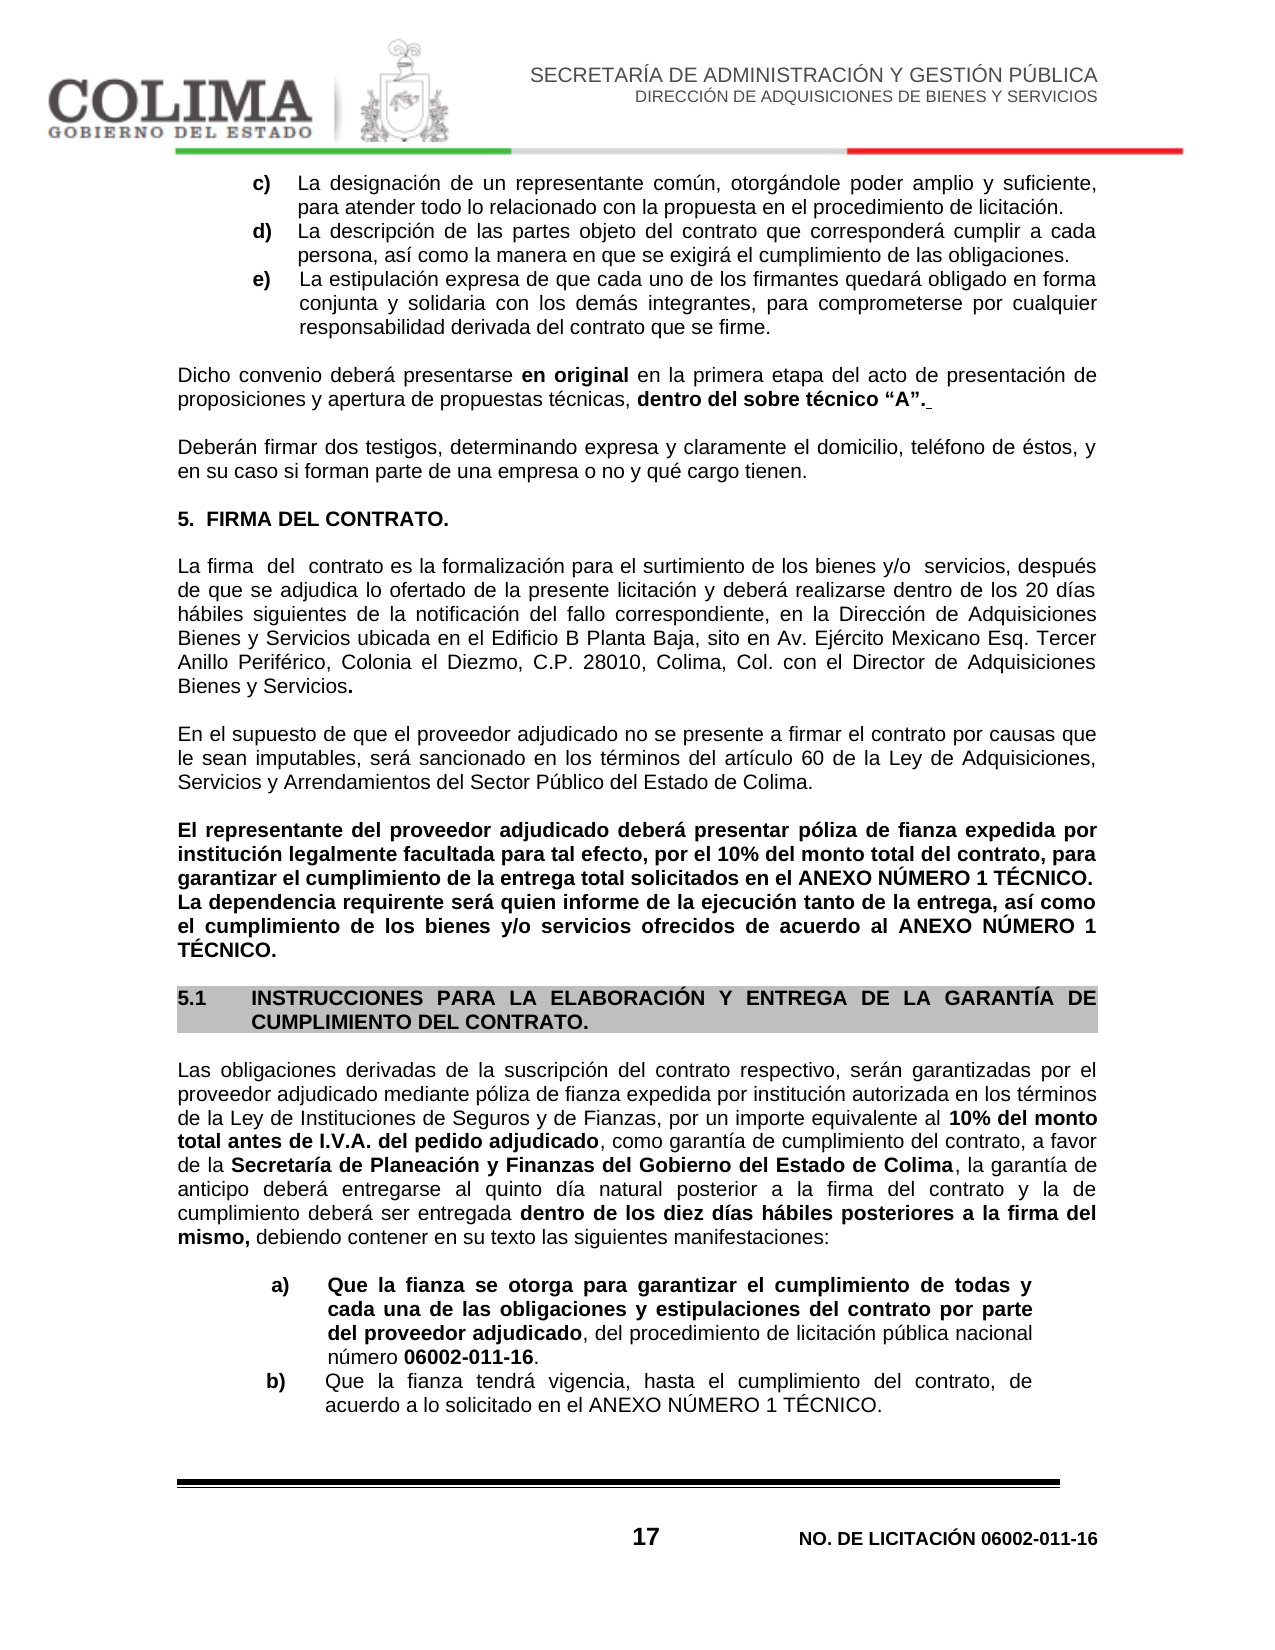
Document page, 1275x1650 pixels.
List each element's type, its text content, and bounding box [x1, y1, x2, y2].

text d) La descripción de las partes objeto del contrato que corresponderá cumplir a cada persona, así como la manera en que se exigirá el cumplimiento de las obligaciones. [252, 219, 1098, 267]
text En el supuesto de que el proveedor adjudicado no se presente a firmar el contrato por causas que le sean imputables, será sancionado en los términos del artículo 60 de la Ley de Adquisiciones, Servicios y Arrendamientos del Sector Público del Estado de Colima. [177, 722, 1098, 794]
text a) Que la fianza se otorga para garantizar el cumplimiento de todas y cada una de las obligaciones y estipulaciones del contrato por parte del proveedor adjudicado, del procedimiento de licitación pública nacional número 06002-011-16. [271, 1273, 1033, 1369]
text Las obligaciones derivadas de la suscripción del contrato respectivo, serán garantizadas por el proveedor adjudicado mediante póliza de fianza expedida por institución autorizada en los términos de la Ley de Instituciones de Seguros y de Fianzas, por un importe equivalente al 10% del monto total antes de I.V.A. del pedido adjudicado, como garantía de cumplimiento del contrato, a favor de la Secretaría de Planeación y Finanzas del Gobierno del Estado de Colima, la garantía de anticipo deberá entregarse al quinto día natural posterior a la firma del contrato y la de cumplimiento deberá ser entregada dentro de los diez días hábiles posteriores a la firma del mismo, debiendo contener en su texto las siguientes manifestaciones: [177, 1057, 1098, 1249]
text 5. FIRMA DEL CONTRATO. [177, 506, 1098, 530]
text c) La designación de un representante común, otorgándole poder amplio y suficiente, para atender todo lo relacionado con la propuesta en el procedimiento de licitación. [252, 171, 1098, 219]
text e) La estipulación expresa de que cada uno de los firmantes quedará obligado en forma conjunta y solidaria con los demás integrantes, para comprometerse por cualquier responsabilidad derivada del contrato que se firme. [252, 267, 1098, 339]
picture [36, 36, 1189, 168]
text La firma del contrato es la formalización para el surtimiento de los bienes y/o servicios, después de que se adjudica lo ofertado de la presente licitación y deberá realizarse dentro de los 20 días hábiles siguientes de la notificación del fallo correspondiente, en la Dirección de Adquisiciones Bienes y Servicios ubicada en el Edificio B Planta Baja, sito en Av. Ejército Mexicano Esq. Tercer Anillo Periférico, Colonia el Diezmo, C.P. 28010, Colima, Col. con el Director de Adquisiciones Bienes y Servicios. [177, 554, 1098, 698]
text El representante del proveedor adjudicado deberá presentar póliza de fianza expedida por institución legalmente facultada para tal efecto, por el 10% del monto total del contrato, para garantizar el cumplimiento de la entrega total solicitados en el ANEXO NÚMERO 1 TÉCNICO. [177, 818, 1098, 890]
text Deberán firmar dos testigos, determinando expresa y claramente el domicilio, teléfono de éstos, y en su caso si forman parte de una empresa o no y qué cargo tienen. [177, 434, 1098, 482]
text La dependencia requirente será quien informe de la ejecución tanto de la entrega, así como el cumplimiento de los bienes y/o servicios ofrecidos de acuerdo al ANEXO NÚMERO 1 TÉCNICO. [177, 890, 1098, 962]
text b) Que la fianza tendrá vigencia, hasta el cumplimiento del contrato, de acuerdo a lo solicitado en el ANEXO NÚMERO 1 TÉCNICO. [266, 1369, 1033, 1417]
text 5.1 INSTRUCCIONES PARA LA ELABORACIÓN Y ENTREGA DE LA GARANTÍA DE CUMPLIMIENTO DEL CONTRATO. [177, 986, 1098, 1033]
text Dicho convenio deberá presentarse en original en la primera etapa del acto de presentación de proposiciones y apertura de propuestas técnicas, dentro del sobre técnico “A”. [177, 363, 1098, 411]
